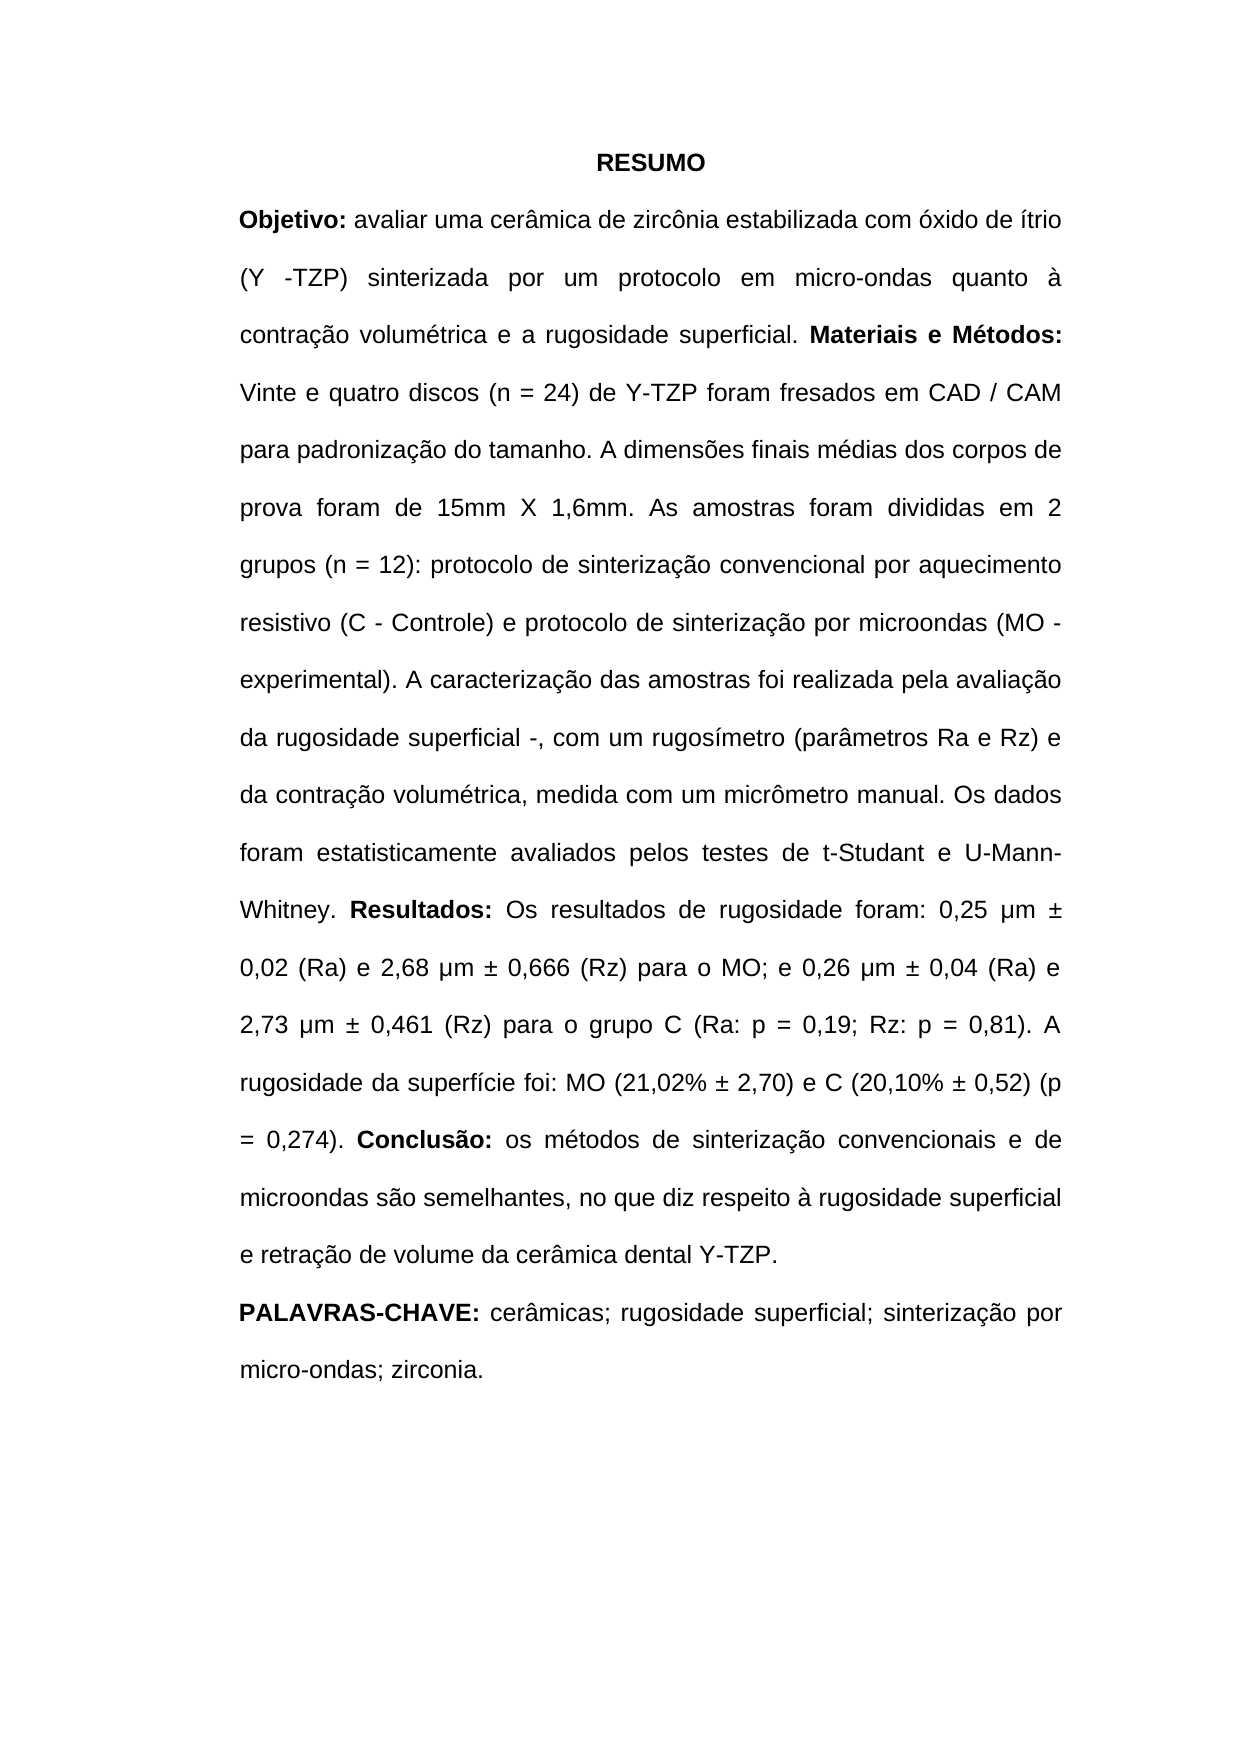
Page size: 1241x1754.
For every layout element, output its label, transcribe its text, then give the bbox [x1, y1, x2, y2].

text Objetivo: avaliar uma cerâmica de zircônia estabilizada com óxido de ítrio (Y -TZP) sinterizada por um protocolo em micro-ondas quanto à contração volumétrica e a rugosidade superficial. Materiais e Métodos: Vinte e quatro discos (n = 24) de Y-TZP foram fresados em CAD / CAM para padronização do tamanho. A dimensões finais médias dos corpos de prova foram de 15mm X 1,6mm. As amostras foram divididas em 2 grupos (n = 12): protocolo de sinterização convencional por aquecimento resistivo (C - Controle) e protocolo de sinterização por microondas (MO - experimental). A caracterização das amostras foi realizada pela avaliação da rugosidade superficial -, com um rugosímetro (parâmetros Ra e Rz) e da contração volumétrica, medida com um micrômetro manual. Os dados foram estatisticamente avaliados pelos testes de t-Studant e U-Mann-Whitney. Resultados: Os resultados de rugosidade foram: 0,25 μm ± 0,02 (Ra) e 2,68 μm ± 0,666 (Rz) para o MO; e 0,26 μm ± 0,04 (Ra) e 2,73 μm ± 0,461 (Rz) para o grupo C (Ra: p = 0,19; Rz: p = 0,81). A rugosidade da superfície foi: MO (21,02% ± 2,70) e C (20,10% ± 0,52) (p = 0,274). Conclusão: os métodos de sinterização convencionais e de microondas são semelhantes, no que diz respeito à rugosidade superficial e retração de volume da cerâmica dental Y-TZP. [238, 205, 1063, 1269]
text PALAVRAS-CHAVE: cerâmicas; rugosidade superficial; sinterização por micro-ondas; zirconia. [238, 1298, 1063, 1384]
text RESUMO [238, 148, 1063, 176]
